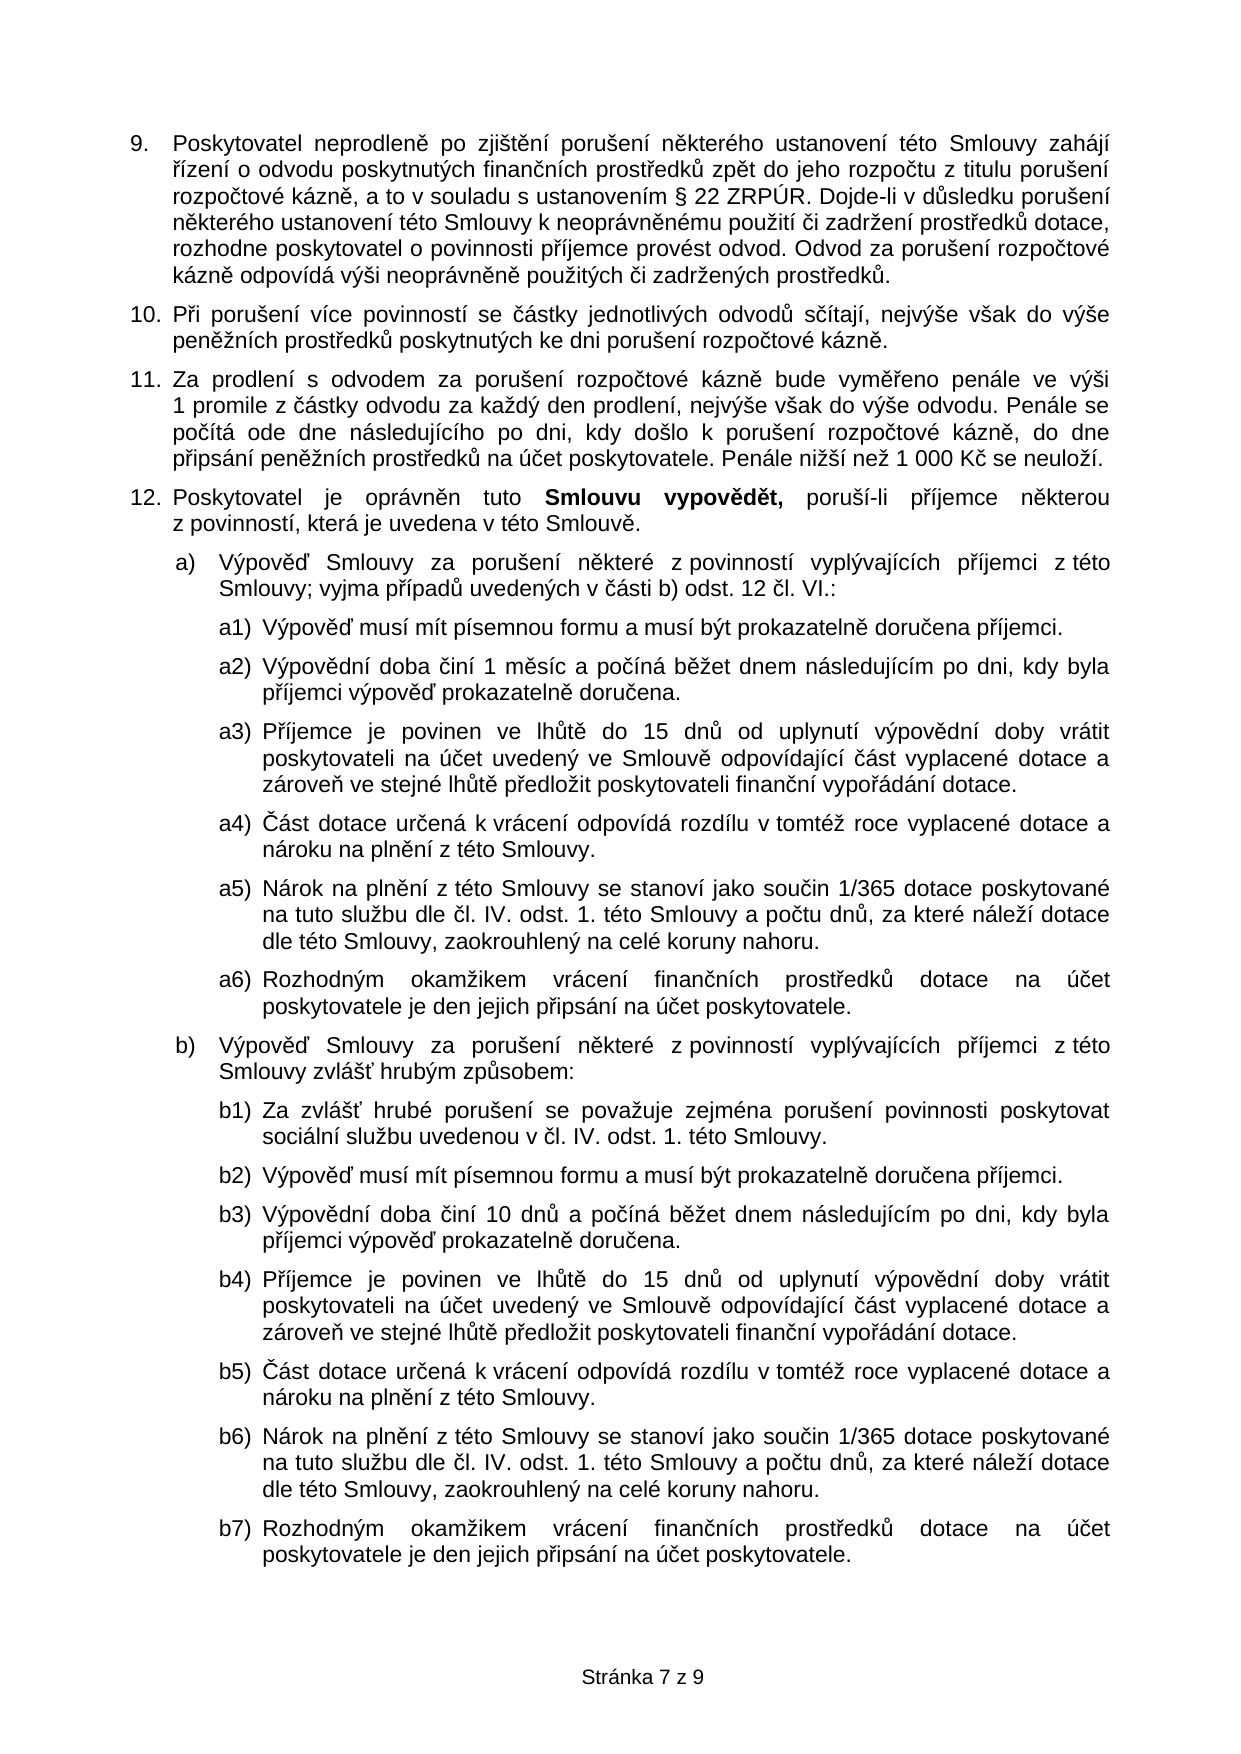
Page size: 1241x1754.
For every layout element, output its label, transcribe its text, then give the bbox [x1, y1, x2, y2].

text a) Výpověď Smlouvy za porušení některé z povinností vyplývajících příjemci z této Smlouvy; vyjma případů uvedených v části b) odst. 12 čl. VI.: [175, 549, 1110, 602]
text b2) Výpověď musí mít písemnou formu a musí být prokazatelně doručena příjemci. [218, 1162, 1110, 1188]
text a3) Příjemce je povinen ve lhůtě do 15 dnů od uplynutí výpovědní doby vrátit poskytovateli na účet uvedený ve Smlouvě odpovídající část vyplacené dotace a zároveň ve stejné lhůtě předložit poskytovateli finanční vypořádání dotace. [218, 718, 1110, 797]
text b1) Za zvlášť hrubé porušení se považuje zejména porušení povinnosti poskytovat sociální službu uvedenou v čl. IV. odst. 1. této Smlouvy. [218, 1097, 1110, 1149]
text 10. Při porušení více povinností se částky jednotlivých odvodů sčítají, nejvýše však do výše peněžních prostředků poskytnutých ke dni porušení rozpočtové kázně. [130, 301, 1110, 353]
text b6) Nárok na plnění z této Smlouvy se stanoví jako součin 1/365 dotace poskytované na tuto službu dle čl. IV. odst. 1. této Smlouvy a počtu dnů, za které náleží dotace dle této Smlouvy, zaokrouhlený na celé koruny nahoru. [218, 1423, 1110, 1502]
text a6) Rozhodným okamžikem vrácení finančních prostředků dotace na účet poskytovatele je den jejich připsání na účet poskytovatele. [218, 966, 1110, 1019]
text b5) Část dotace určená k vrácení odpovídá rozdílu v tomtéž roce vyplacené dotace a nároku na plnění z této Smlouvy. [218, 1358, 1110, 1410]
text a1) Výpověď musí mít písemnou formu a musí být prokazatelně doručena příjemci. [218, 614, 1110, 640]
text b) Výpověď Smlouvy za porušení některé z povinností vyplývajících příjemci z této Smlouvy zvlášť hrubým způsobem: [175, 1032, 1110, 1084]
text 9. Poskytovatel neprodleně po zjištění porušení některého ustanovení této Smlouvy zahájí řízení o odvodu poskytnutých finančních prostředků zpět do jeho rozpočtu z titulu porušení rozpočtové kázně, a to v souladu s ustanovením § 22 ZRPÚR. Dojde-li v důsledku porušení některého ustanovení této Smlouvy k neoprávněnému použití či zadržení prostředků dotace, rozhodne poskytovatel o povinnosti příjemce provést odvod. Odvod za porušení rozpočtové kázně odpovídá výši neoprávněně použitých či zadržených prostředků. [130, 130, 1110, 288]
text a4) Část dotace určená k vrácení odpovídá rozdílu v tomtéž roce vyplacené dotace a nároku na plnění z této Smlouvy. [218, 810, 1110, 862]
text b3) Výpovědní doba činí 10 dnů a počíná běžet dnem následujícím po dni, kdy byla příjemci výpověď prokazatelně doručena. [218, 1201, 1110, 1254]
text 11. Za prodlení s odvodem za porušení rozpočtové kázně bude vyměřeno penále ve výši 1 promile z částky odvodu za každý den prodlení, nejvýše však do výše odvodu. Penále se počítá ode dne následujícího po dni, kdy došlo k porušení rozpočtové kázně, do dne připsání peněžních prostředků na účet poskytovatele. Penále nižší než 1 000 Kč se neuloží. [130, 366, 1110, 471]
text a2) Výpovědní doba činí 1 měsíc a počíná běžet dnem následujícím po dni, kdy byla příjemci výpověď prokazatelně doručena. [218, 653, 1110, 706]
text b7) Rozhodným okamžikem vrácení finančních prostředků dotace na účet poskytovatele je den jejich připsání na účet poskytovatele. [218, 1514, 1110, 1567]
text b4) Příjemce je povinen ve lhůtě do 15 dnů od uplynutí výpovědní doby vrátit poskytovateli na účet uvedený ve Smlouvě odpovídající část vyplacené dotace a zároveň ve stejné lhůtě předložit poskytovateli finanční vypořádání dotace. [218, 1266, 1110, 1345]
text 12. Poskytovatel je oprávněn tuto Smlouvu vypovědět, poruší-li příjemce některou z povinností, která je uvedena v této Smlouvě. [130, 484, 1110, 536]
text a5) Nárok na plnění z této Smlouvy se stanoví jako součin 1/365 dotace poskytované na tuto službu dle čl. IV. odst. 1. této Smlouvy a počtu dnů, za které náleží dotace dle této Smlouvy, zaokrouhlený na celé koruny nahoru. [218, 875, 1110, 954]
